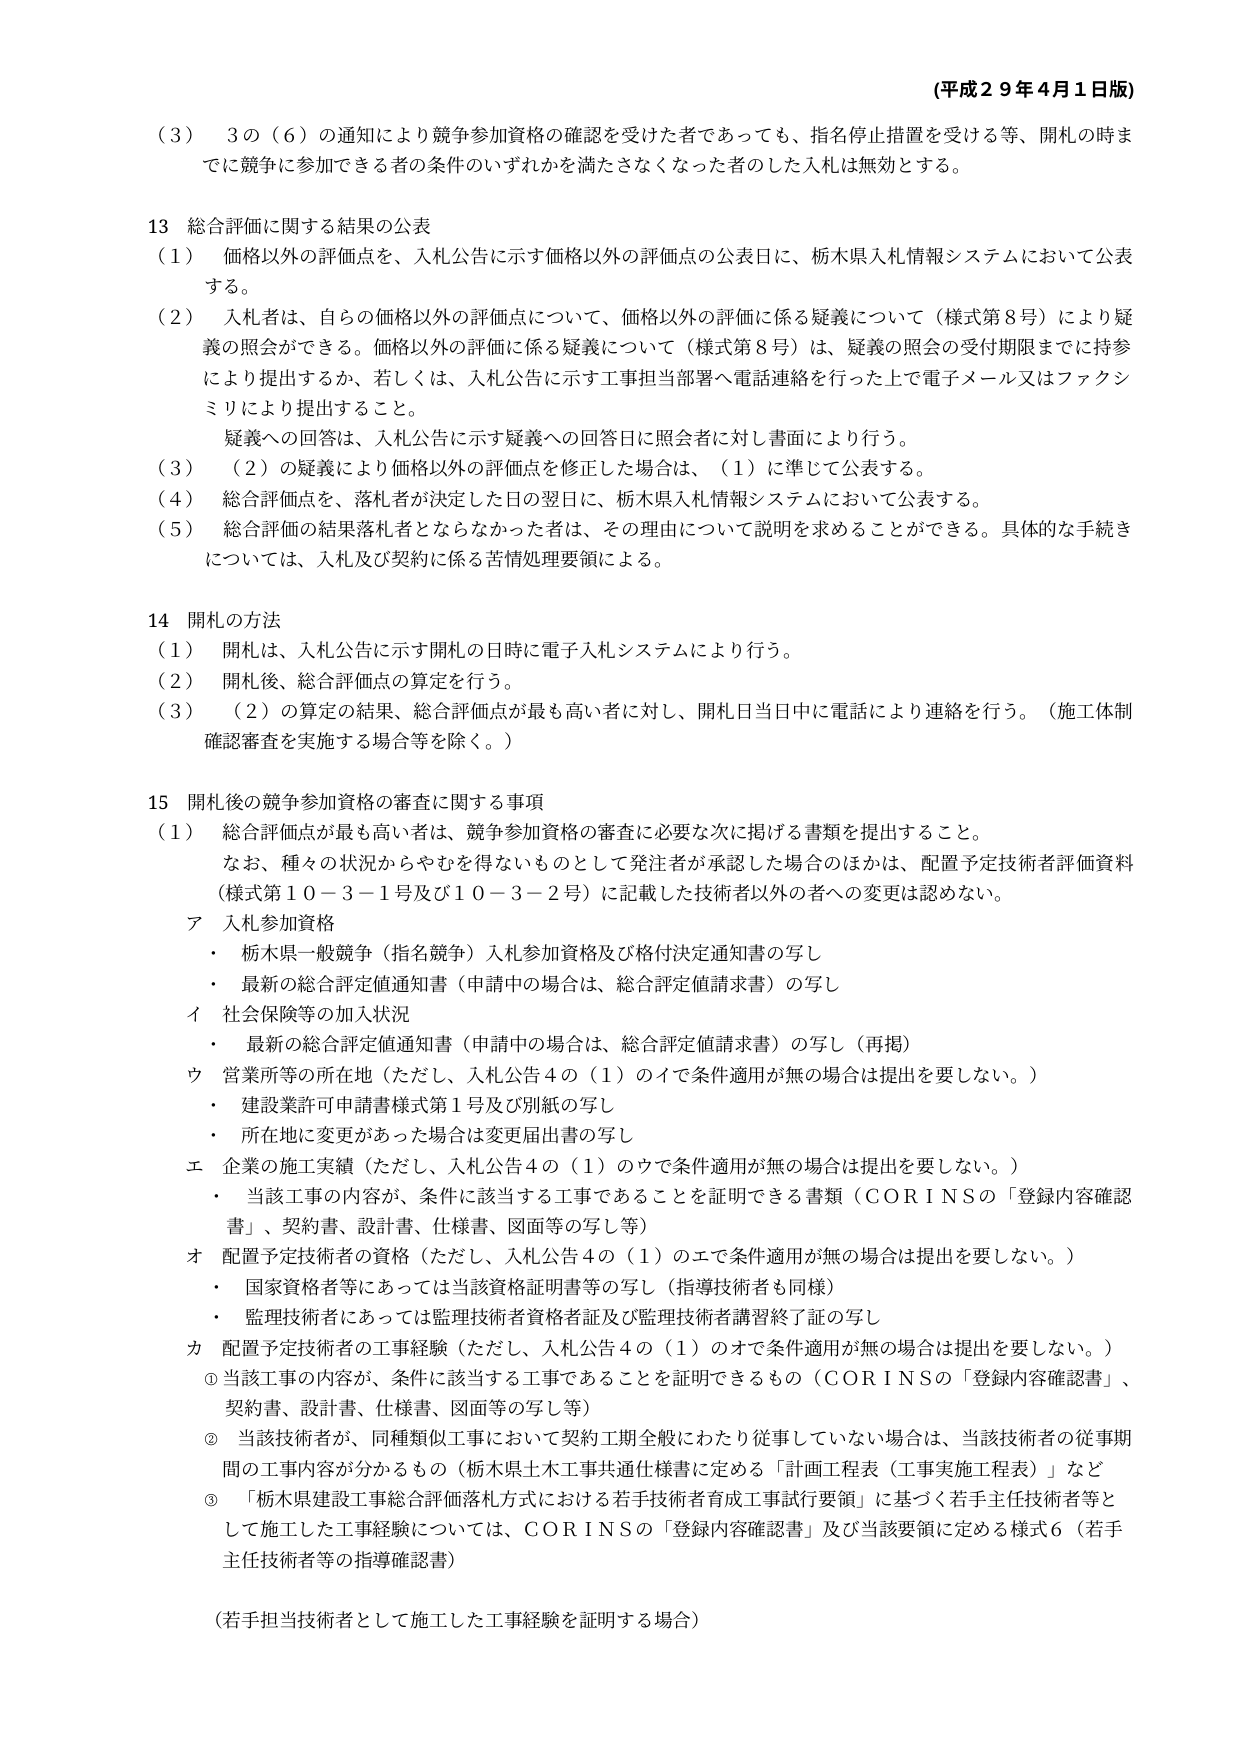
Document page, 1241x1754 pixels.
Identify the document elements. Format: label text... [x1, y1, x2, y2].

text （３） ３の（６）の通知により競争参加資格の確認を受けた者であっても、指名停止措置を受ける等、開札の時までに競争に参加できる者の条件のいずれかを満たさなくなった者のした入札は無効とする。 [148, 119, 1134, 180]
text ・ 当該工事の内容が、条件に該当する工事であることを証明できる書類（ＣＯＲＩＮＳの「登録内容確認書」、契約書、設計書、仕様書、図面等の写し等） [208, 1180, 1134, 1241]
text （４） 総合評価点を、落札者が決定した日の翌日に、栃木県入札情報システムにおいて公表する。 [148, 483, 1134, 513]
text ③ 「栃木県建設工事総合評価落札方式における若手技術者育成工事試行要領」に基づく若手主任技術者等と [204, 1483, 1134, 1513]
text （５） 総合評価の結果落札者とならなかった者は、その理由について説明を求めることができる。具体的な手続きについては、入札及び契約に係る苦情処理要領による。 [148, 513, 1134, 574]
text （２） 開札後、総合評価点の算定を行う。 [148, 665, 1134, 695]
text ・ 所在地に変更があった場合は変更届出書の写し [148, 1119, 1134, 1150]
text 疑義への回答は、入札公告に示す疑義への回答日に照会者に対し書面により行う。 [223, 422, 1134, 453]
text （若手担当技術者として施工した工事経験を証明する場合） [148, 1604, 1134, 1635]
text ・ 建設業許可申請書様式第１号及び別紙の写し [148, 1089, 1134, 1119]
text （３） （２）の疑義により価格以外の評価点を修正した場合は、（１）に準じて公表する。 [148, 453, 1134, 483]
text ・ 栃木県一般競争（指名競争）入札参加資格及び格付決定通知書の写し [204, 938, 1134, 968]
text （１） 総合評価点が最も高い者は、競争参加資格の審査に必要な次に掲げる書類を提出すること。 [148, 816, 1134, 847]
text ② 当該技術者が、同種類似工事において契約工期全般にわたり従事していない場合は、当該技術者の従事期間の工事内容が分かるもの（栃木県土木工事共通仕様書に定める「計画工程表（工事実施工程表）」など [204, 1423, 1134, 1483]
text オ 配置予定技術者の資格（ただし、入札公告４の（１）のエで条件適用が無の場合は提出を要しない。） [185, 1241, 1134, 1271]
text （２） 入札者は、自らの価格以外の評価点について、価格以外の評価に係る疑義について（様式第８号）により疑義の照会ができる。価格以外の評価に係る疑義について（様式第８号）は、疑義の照会の受付期限までに持参により提出するか、若しくは、入札公告に示す工事担当部署へ電話連絡を行った上で電子メール又はファクシミリにより提出すること。 [148, 301, 1134, 422]
text イ 社会保険等の加入状況 [148, 998, 1134, 1028]
text ・ 国家資格者等にあっては当該資格証明書等の写し（指導技術者も同様） [208, 1271, 1134, 1301]
text （３） （２）の算定の結果、総合評価点が最も高い者に対し、開札日当日中に電話により連絡を行う。（施工体制確認審査を実施する場合等を除く。） [148, 695, 1134, 756]
text 主任技術者等の指導確認書） [223, 1544, 1134, 1574]
text ウ 営業所等の所在地（ただし、入札公告４の（１）のイで条件適用が無の場合は提出を要しない。） [185, 1059, 1134, 1089]
text なお、種々の状況からやむを得ないものとして発注者が承認した場合のほかは、配置予定技術者評価資料（様式第１０－３－１号及び１０－３－２号）に記載した技術者以外の者への変更は認めない。 [207, 847, 1134, 907]
text ・ 最新の総合評定値通知書（申請中の場合は、総合評定値請求書）の写し [148, 968, 1134, 998]
text （１） 価格以外の評価点を、入札公告に示す価格以外の評価点の公表日に、栃木県入札情報システムにおいて公表する。 [148, 240, 1134, 301]
text 15 開札後の競争参加資格の審査に関する事項 [148, 786, 1134, 816]
text ・ 監理技術者にあっては監理技術者資格者証及び監理技術者講習終了証の写し [208, 1301, 1134, 1332]
text ①当該工事の内容が、条件に該当する工事であることを証明できるもの（ＣＯＲＩＮＳの「登録内容確認書」、契約書、設計書、仕様書、図面等の写し等） [204, 1362, 1134, 1423]
text （１） 開札は、入札公告に示す開札の日時に電子入札システムにより行う。 [148, 634, 1134, 665]
text 14 開札の方法 [148, 604, 1134, 634]
text 13 総合評価に関する結果の公表 [148, 210, 1134, 240]
text して施工した工事経験については、ＣＯＲＩＮＳの「登録内容確認書」及び当該要領に定める様式６（若手 [204, 1513, 1134, 1544]
text カ 配置予定技術者の工事経験（ただし、入札公告４の（１）のオで条件適用が無の場合は提出を要しない。） [148, 1332, 1134, 1362]
text ア 入札参加資格 [185, 907, 1134, 938]
list 最新の総合評定値通知書（申請中の場合は、総合評定値請求書）の写し（再掲） [204, 1028, 1134, 1059]
text エ 企業の施工実績（ただし、入札公告４の（１）のウで条件適用が無の場合は提出を要しない。） [185, 1150, 1134, 1180]
